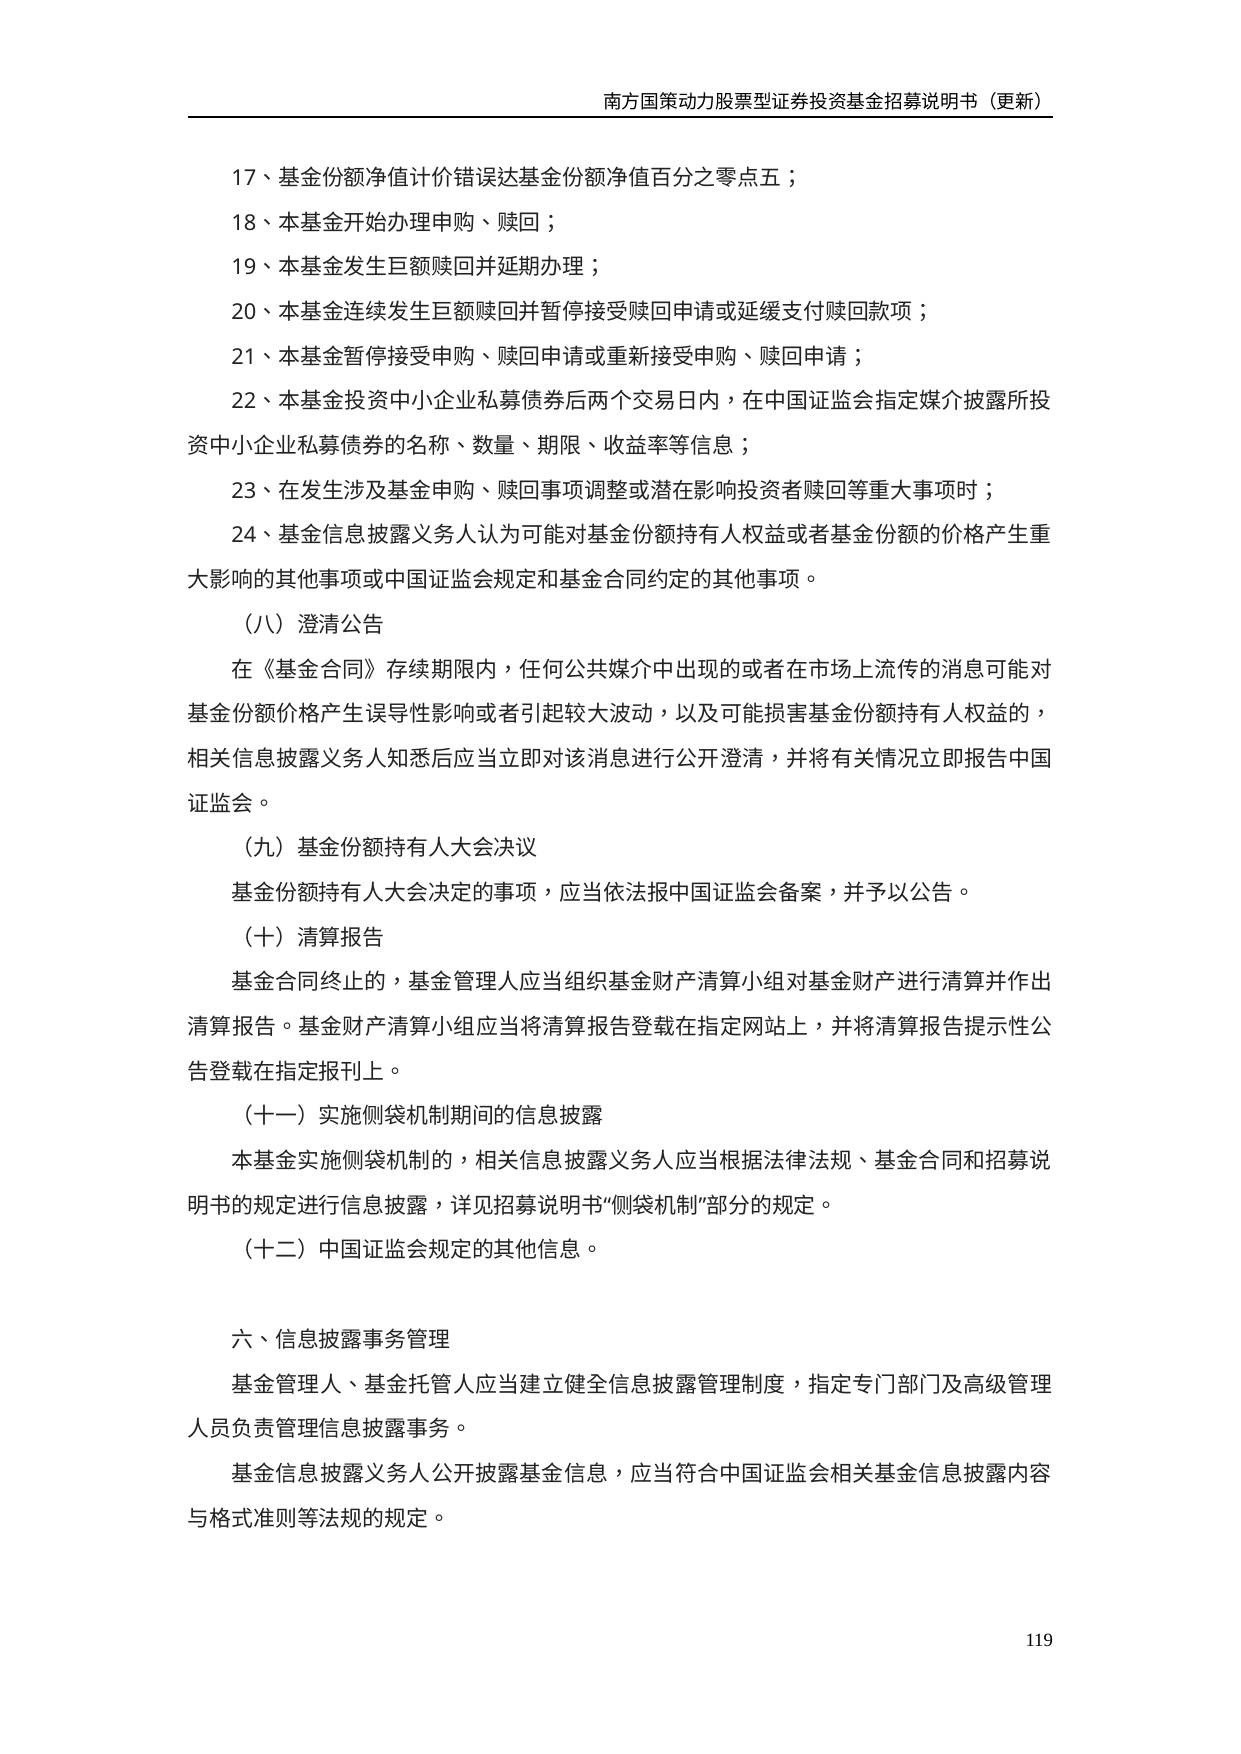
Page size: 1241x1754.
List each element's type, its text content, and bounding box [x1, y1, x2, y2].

text （八）澄清公告 [187, 609, 1053, 639]
text 基金合同终止的，基金管理人应当组织基金财产清算小组对基金财产进行清算并作出清算报告。基金财产清算小组应当将清算报告登载在指定网站上，并将清算报告提示性公告登载在指定报刊上。 [187, 966, 1053, 1086]
text 24、基金信息披露义务人认为可能对基金份额持有人权益或者基金份额的价格产生重大影响的其他事项或中国证监会规定和基金合同约定的其他事项。 [187, 519, 1053, 594]
text 22、本基金投资中小企业私募债券后两个交易日内，在中国证监会指定媒介披露所投资中小企业私募债券的名称、数量、期限、收益率等信息； [187, 385, 1053, 460]
text 17、基金份额净值计价错误达基金份额净值百分之零点五； [187, 162, 1053, 192]
text 23、在发生涉及基金申购、赎回事项调整或潜在影响投资者赎回等重大事项时； [187, 475, 1053, 504]
text 基金份额持有人大会决定的事项，应当依法报中国证监会备案，并予以公告。 [187, 877, 1053, 907]
text （十）清算报告 [187, 922, 1053, 951]
text （十二）中国证监会规定的其他信息。 [187, 1234, 1053, 1264]
text 20、本基金连续发生巨额赎回并暂停接受赎回申请或延缓支付赎回款项； [187, 296, 1053, 326]
text 18、本基金开始办理申购、赎回； [187, 207, 1053, 236]
text 基金管理人、基金托管人应当建立健全信息披露管理制度，指定专门部门及高级管理人员负责管理信息披露事务。 [187, 1368, 1053, 1443]
text 六、信息披露事务管理 [187, 1324, 1053, 1354]
text 19、本基金发生巨额赎回并延期办理； [187, 251, 1053, 281]
text （十一）实施侧袋机制期间的信息披露 [187, 1100, 1053, 1130]
text （九）基金份额持有人大会决议 [187, 832, 1053, 862]
text 基金信息披露义务人公开披露基金信息，应当符合中国证监会相关基金信息披露内容与格式准则等法规的规定。 [187, 1458, 1053, 1532]
text 21、本基金暂停接受申购、赎回申请或重新接受申购、赎回申请； [187, 341, 1053, 371]
text 在《基金合同》存续期限内，任何公共媒介中出现的或者在市场上流传的消息可能对基金份额价格产生误导性影响或者引起较大波动，以及可能损害基金份额持有人权益的，相关信息披露义务人知悉后应当立即对该消息进行公开澄清，并将有关情况立即报告中国证监会。 [187, 653, 1053, 817]
text 本基金实施侧袋机制的，相关信息披露义务人应当根据法律法规、基金合同和招募说明书的规定进行信息披露，详见招募说明书“侧袋机制”部分的规定。 [187, 1145, 1053, 1219]
